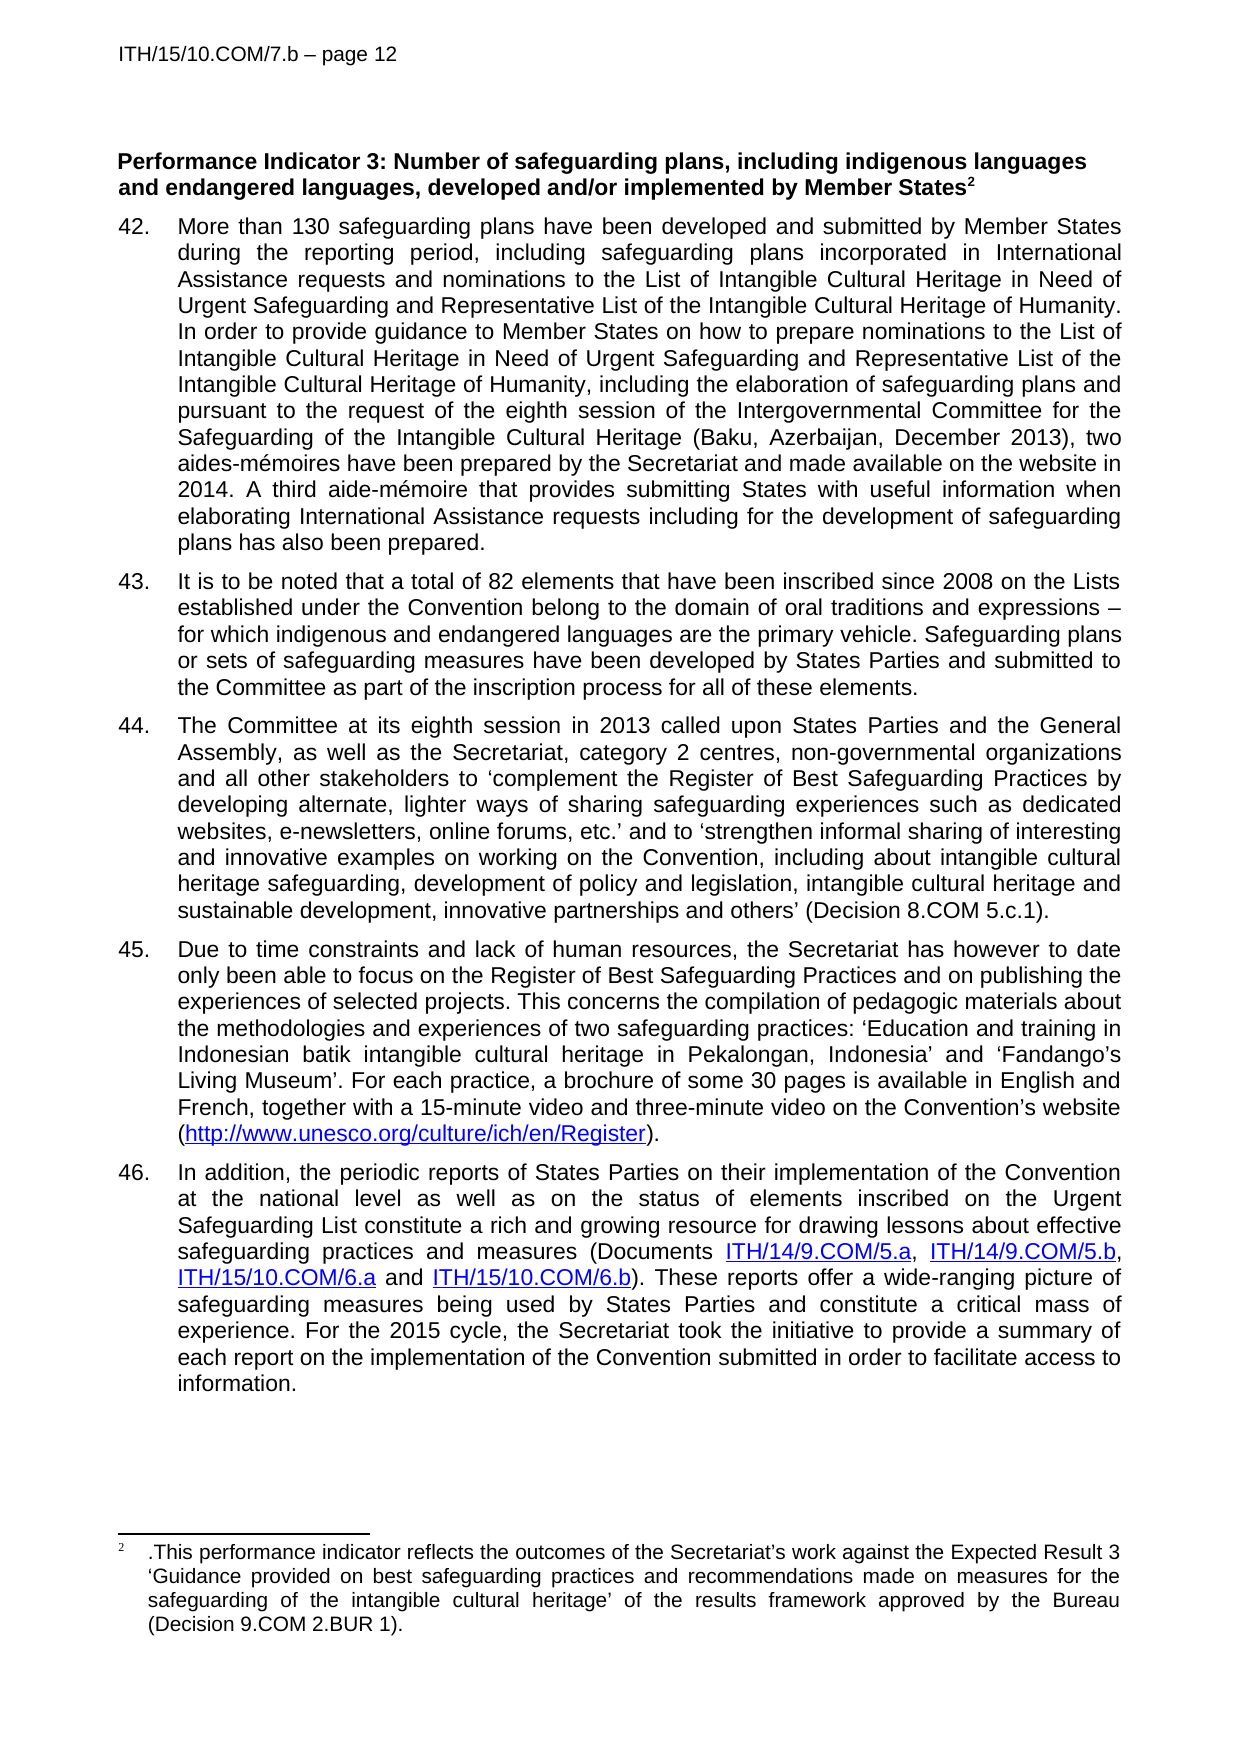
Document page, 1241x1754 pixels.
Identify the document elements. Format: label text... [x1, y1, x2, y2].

text The Committee at its eighth session in 2013 called upon States Parties and the General Assembly, as well as the Secretariat, category 2 centres, non-governmental organizations and all other stakeholders to ‘complement the Register of Best Safeguarding Practices by developing alternate, lighter ways of sharing safeguarding experiences such as dedicated websites, e-newsletters, online forums, etc.’ and to ‘strengthen informal sharing of interesting and innovative examples on working on the Convention, including about intangible cultural heritage safeguarding, development of policy and legislation, intangible cultural heritage and sustainable development, innovative partnerships and others’ (Decision 8.COM 5.c.1). [118, 712, 1122, 923]
text In addition, the periodic reports of States Parties on their implementation of the Convention at the national level as well as on the status of elements inscribed on the Urgent Safeguarding List constitute a rich and growing resource for drawing lessons about effective safeguarding practices and measures (Documents ITH/14/9.COM/5.a, ITH/14/9.COM/5.b, ITH/15/10.COM/6.a and ITH/15/10.COM/6.b). These reports offer a wide-ranging picture of safeguarding measures being used by States Parties and constitute a critical mass of experience. For the 2015 cycle, the Secretariat took the initiative to provide a summary of each report on the implementation of the Convention submitted in order to facilitate access to information. [118, 1159, 1122, 1396]
list Performance Indicator 3: Number of safeguarding plans, including indigenous languages and endangered languages, developed and/or implemented by Member States [117, 148, 1122, 200]
text It is to be noted that a total of 82 elements that have been inscribed since 2008 on the Lists established under the Convention belong to the domain of oral traditions and expressions – for which indigenous and endangered languages are the primary vehicle. Safeguarding plans or sets of safeguarding measures have been developed by States Parties and submitted to the Committee as part of the inscription process for all of these elements. [118, 568, 1122, 700]
text More than 130 safeguarding plans have been developed and submitted by Member States during the reporting period, including safeguarding plans incorporated in International Assistance requests and nominations to the List of Intangible Cultural Heritage in Need of Urgent Safeguarding and Representative List of the Intangible Cultural Heritage of Humanity. In order to provide guidance to Member States on how to prepare nominations to the List of Intangible Cultural Heritage in Need of Urgent Safeguarding and Representative List of the Intangible Cultural Heritage of Humanity, including the elaboration of safeguarding plans and pursuant to the request of the eighth session of the Intergovernmental Committee for the Safeguarding of the Intangible Cultural Heritage (Baku, Azerbaijan, December 2013), two aides-mémoires have been prepared by the Secretariat and made available on the website in 2014. A third aide-mémoire that provides submitting States with useful information when elaborating International Assistance requests including for the development of safeguarding plans has also been prepared. [118, 213, 1122, 556]
text Due to time constraints and lack of human resources, the Secretariat has however to date only been able to focus on the Register of Best Safeguarding Practices and on publishing the experiences of selected projects. This concerns the compilation of pedagogic materials about the methodologies and experiences of two safeguarding practices: ‘Education and training in Indonesian batik intangible cultural heritage in Pekalongan, Indonesia’ and ‘Fandango’s Living Museum’. For each practice, a brochure of some 30 pages is available in English and French, together with a 15-minute video and three-minute video on the Convention’s website (http://www.unesco.org/culture/ich/en/Register). [118, 936, 1122, 1146]
